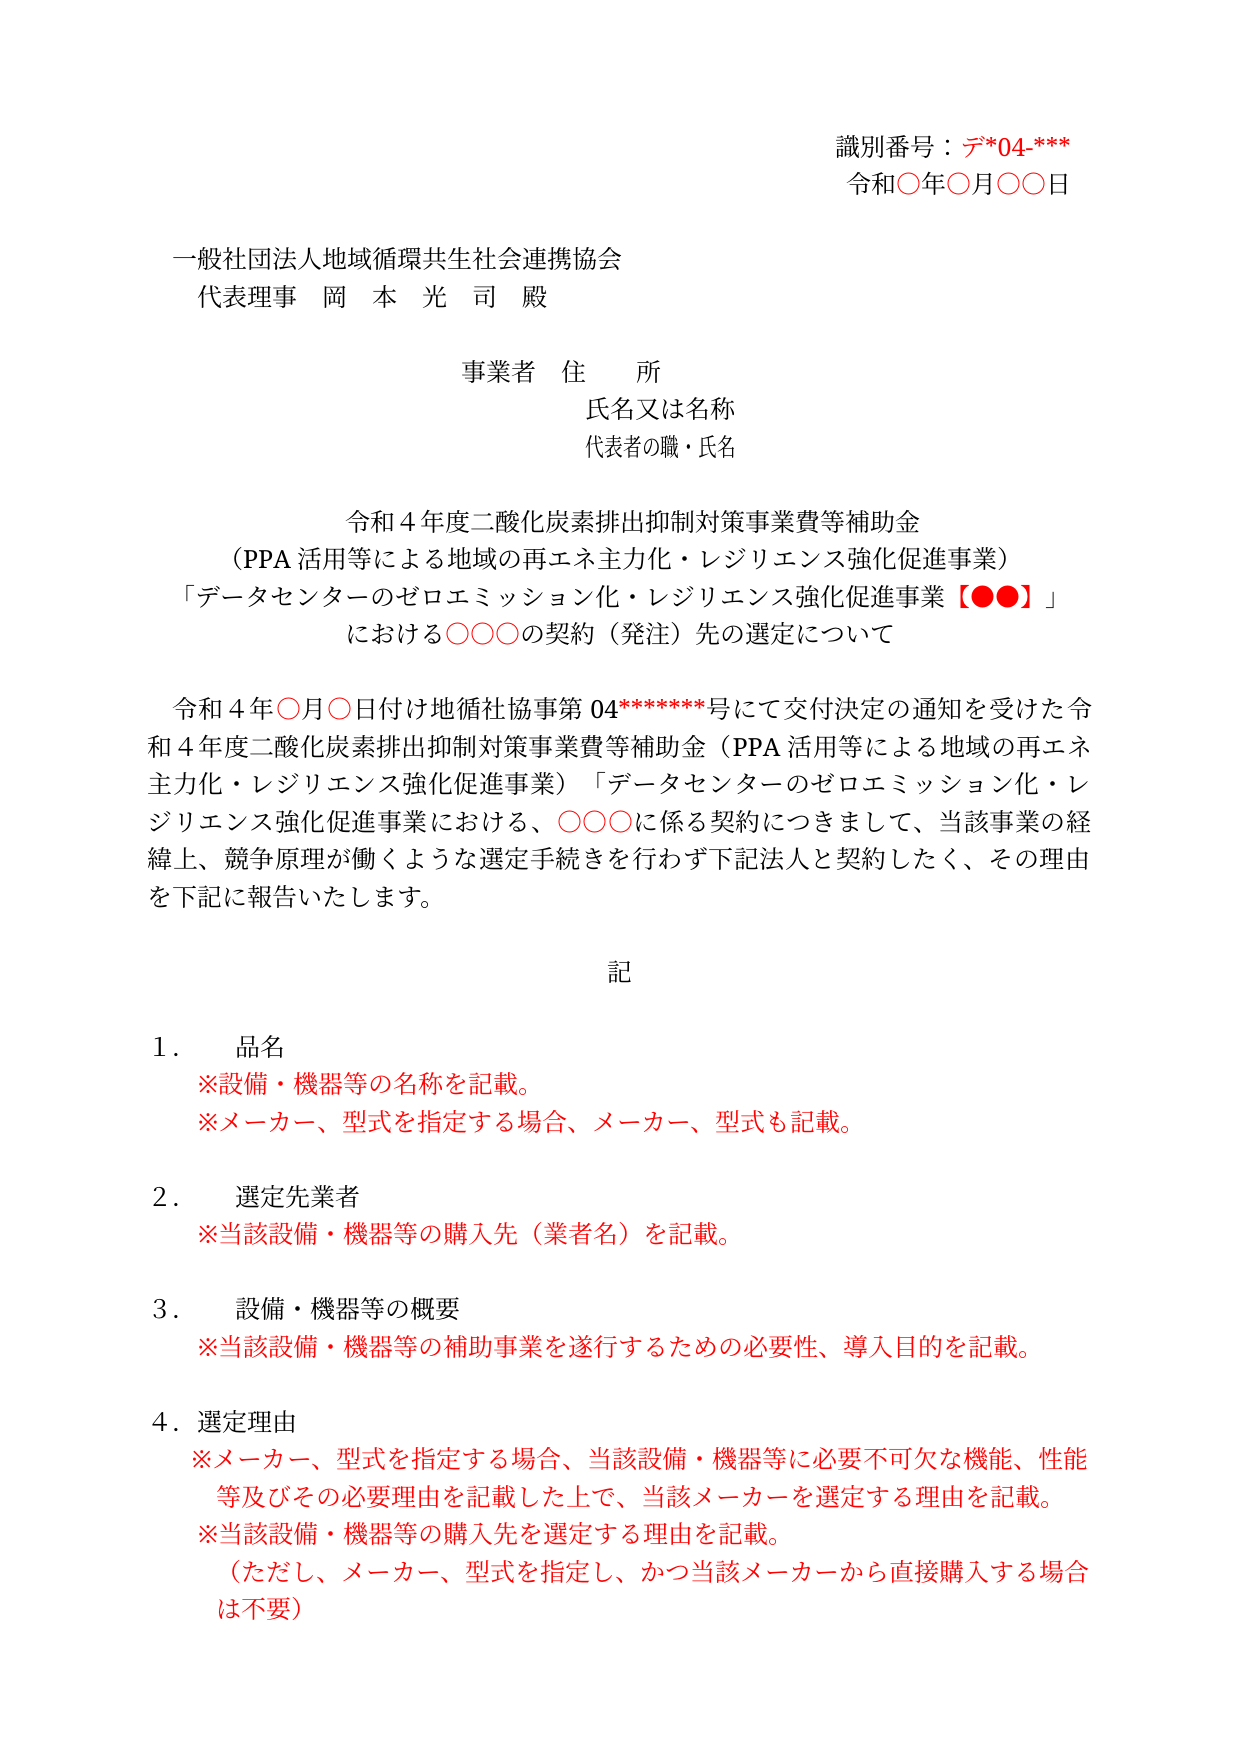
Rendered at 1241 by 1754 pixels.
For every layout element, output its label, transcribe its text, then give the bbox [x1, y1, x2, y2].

list 選定先業者 [148, 1177, 1092, 1214]
text 識別番号：デ*04-*** [148, 127, 1071, 164]
text ※当該設備・機器等の補助事業を遂行するための必要性、導入目的を記載。 [148, 1327, 1092, 1364]
text （PPA 活用等による地域の再エネ主力化・レジリエンス強化促進事業） [148, 539, 1092, 577]
text 代表者の職・氏名 [148, 427, 1092, 464]
text 「データセンターのゼロエミッション化・レジリエンス強化促進事業【●●】」 [148, 577, 1092, 614]
text （ただし、メーカー、型式を指定し、かつ当該メーカーから直接購入する場合は不要） [191, 1552, 1092, 1627]
text 代表理事 岡 本 光 司 殿 [148, 277, 1092, 314]
text 令和４年度二酸化炭素排出抑制対策事業費等補助金 [148, 502, 1092, 539]
list 設備・機器等の概要 [148, 1289, 1092, 1327]
text ※メーカー、型式を指定する場合、メーカー、型式も記載。 [148, 1102, 1092, 1139]
list 品名 [148, 1027, 1092, 1064]
text 一般社団法人地域循環共生社会連携協会 [148, 239, 1092, 277]
text 令和○年○月○○日 [148, 164, 1071, 202]
text ※当該設備・機器等の購入先を選定する理由を記載。 [148, 1514, 1092, 1552]
text 令和４年○月○日付け地循社協事第04*******号にて交付決定の通知を受けた令和４年度二酸化炭素排出抑制対策事業費等補助金（PPA 活用等による地域の再エネ主力化・レジリエンス強化促進事業）「データセンターのゼロエミッション化・レジリエンス強化促進事業における、○○○に係る契約につきまして、当該事業の経緯上、競争原理が働くような選定手続きを行わず下記法人と契約したく、その理由を下記に報告いたします。 [148, 689, 1092, 914]
subtitle 記 [148, 952, 1092, 989]
text ※設備・機器等の名称を記載。 [148, 1064, 1092, 1102]
text ４．選定理由 [148, 1402, 1092, 1439]
text 事業者 住所 [148, 352, 1092, 389]
text 氏名又は名称 [148, 389, 1092, 427]
text ※メーカー、型式を指定する場合、当該設備・機器等に必要不可欠な機能、性能等及びその必要理由を記載した上で、当該メーカーを選定する理由を記載。 [191, 1439, 1092, 1514]
list ※当該設備・機器等の購入先（業者名）を記載。 [198, 1214, 1092, 1252]
text における○○○の契約（発注）先の選定について [148, 614, 1092, 652]
